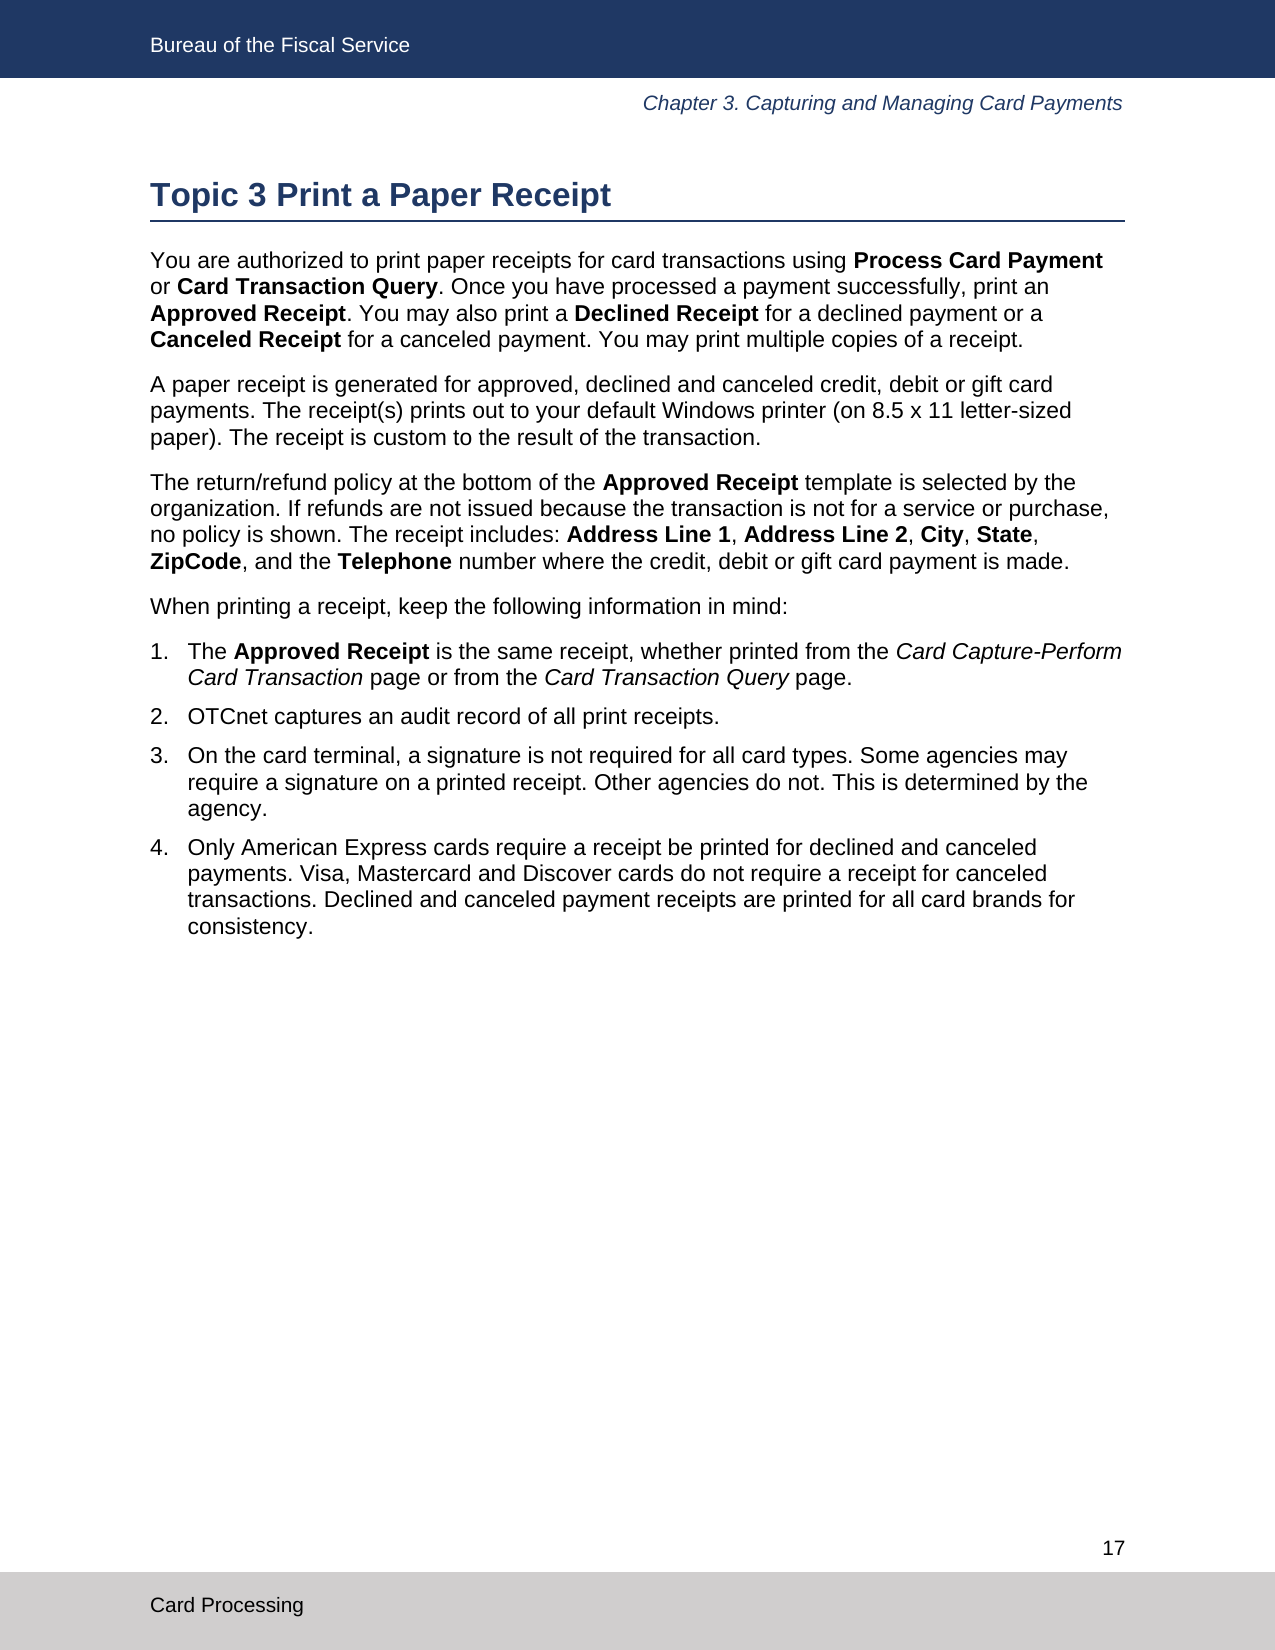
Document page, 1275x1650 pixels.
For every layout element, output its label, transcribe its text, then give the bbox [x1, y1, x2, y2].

text A paper receipt is generated for approved, declined and canceled credit, debit or gift card payments. The receipt(s) prints out to your default Windows printer (on 8.5 x 11 letter-sized paper). The receipt is custom to the result of the transaction. [150, 371, 1125, 450]
list Only American Express cards require a receipt be printed for declined and canceled payments. Visa, Mastercard and Discover cards do not require a receipt for canceled transactions. Declined and canceled payment receipts are printed for all card brands for consistency. [150, 834, 1125, 939]
text When printing a receipt, keep the following information in mind: [150, 593, 1125, 619]
list On the card terminal, a signature is not required for all card types. Some agencies may require a signature on a printed receipt. Other agencies do not. This is determined by the agency. [150, 742, 1125, 821]
list The Approved Receipt is the same receipt, whether printed from the Card Capture-Perform Card Transaction page or from the Card Transaction Query page. [150, 638, 1125, 691]
text You are authorized to print paper receipts for card transactions using Process Card Payment or Card Transaction Query. Once you have processed a payment successfully, print an Approved Receipt. You may also print a Declined Receipt for a declined payment or a Canceled Receipt for a canceled payment. You may print multiple copies of a receipt. [150, 247, 1125, 352]
list OTCnet captures an audit record of all print receipts. [150, 703, 1125, 729]
text The return/refund policy at the bottom of the Approved Receipt template is selected by the organization. If refunds are not issued because the transaction is not for a service or purchase, no policy is shown. The receipt includes: Address Line 1, Address Line 2, City, State, ZipCode, and the Telephone number where the credit, debit or gift card payment is made. [150, 469, 1125, 574]
subtitle Topic 3 Print a Paper Receipt [150, 175, 1125, 220]
